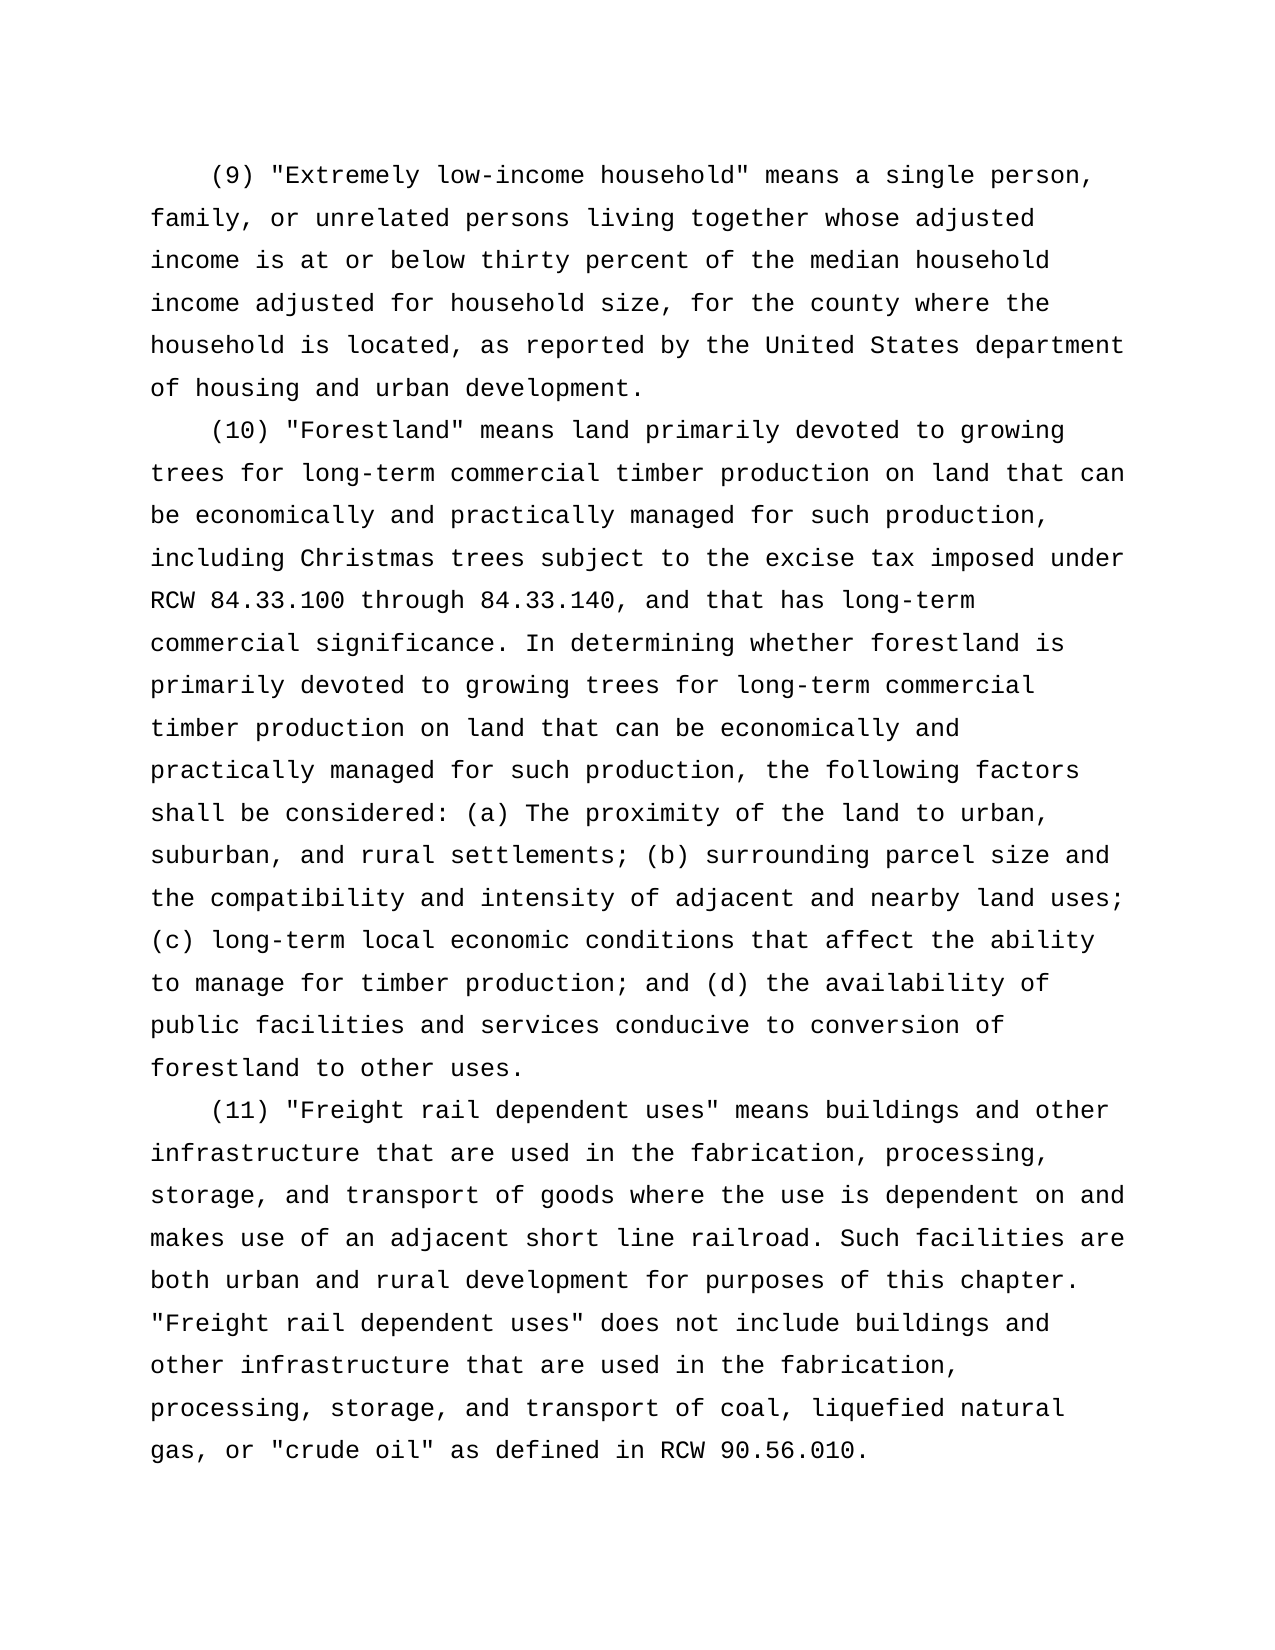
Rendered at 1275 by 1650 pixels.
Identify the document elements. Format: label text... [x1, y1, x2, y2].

text (10) "Forestland" means land primarily devoted to growing trees for long-term commercial timber production on land that can be economically and practically managed for such production, including Christmas trees subject to the excise tax imposed under RCW 84.33.100 through 84.33.140, and that has long-term commercial significance. In determining whether forestland is primarily devoted to growing trees for long-term commercial timber production on land that can be economically and practically managed for such production, the following factors shall be considered: (a) The proximity of the land to urban, suburban, and rural settlements; (b) surrounding parcel size and the compatibility and intensity of adjacent and nearby land uses; (c) long-term local economic conditions that affect the ability to manage for timber production; and (d) the availability of public facilities and services conducive to conversion of forestland to other uses. [150, 405, 1125, 1085]
text (11) "Freight rail dependent uses" means buildings and other infrastructure that are used in the fabrication, processing, storage, and transport of goods where the use is dependent on and makes use of an adjacent short line railroad. Such facilities are both urban and rural development for purposes of this chapter. "Freight rail dependent uses" does not include buildings and other infrastructure that are used in the fabrication, processing, storage, and transport of coal, liquefied natural gas, or "crude oil" as defined in RCW 90.56.010. [150, 1085, 1125, 1467]
text (9) "Extremely low-income household" means a single person, family, or unrelated persons living together whose adjusted income is at or below thirty percent of the median household income adjusted for household size, for the county where the household is located, as reported by the United States department of housing and urban development. [150, 150, 1125, 405]
